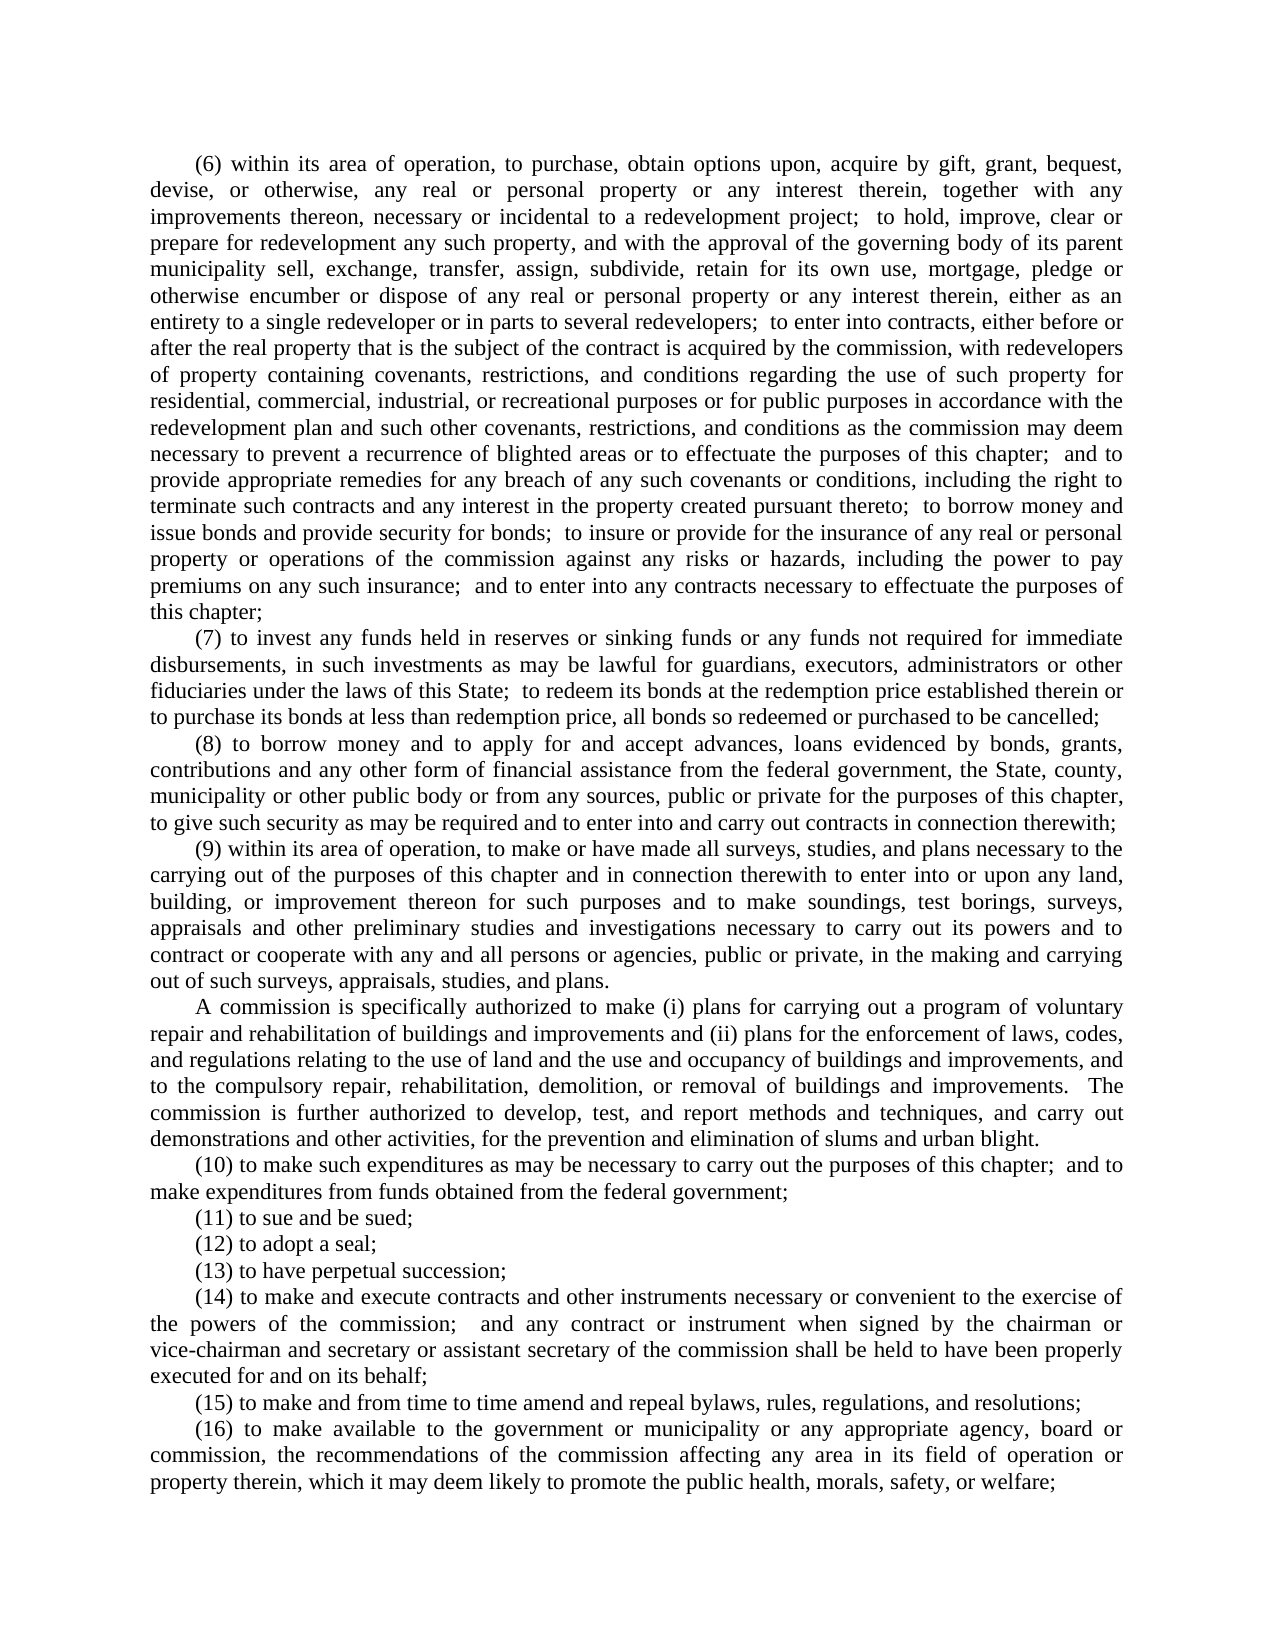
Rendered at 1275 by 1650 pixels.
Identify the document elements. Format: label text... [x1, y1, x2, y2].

text (12) to adopt a seal; [150, 1231, 1125, 1257]
text (10) to make such expenditures as may be necessary to carry out the purposes of this chapter; and to make expenditures from funds obtained from the federal government; [150, 1151, 1125, 1204]
text A commission is specifically authorized to make (i) plans for carrying out a program of voluntary repair and rehabilitation of buildings and improvements and (ii) plans for the enforcement of laws, codes, and regulations relating to the use of land and the use and occupancy of buildings and improvements, and to the compulsory repair, rehabilitation, demolition, or removal of buildings and improvements. The commission is further authorized to develop, test, and report methods and techniques, and carry out demonstrations and other activities, for the prevention and elimination of slums and urban blight. [150, 993, 1125, 1151]
text (15) to make and from time to time amend and repeal bylaws, rules, regulations, and resolutions; [150, 1389, 1125, 1415]
text (16) to make available to the government or municipality or any appropriate agency, board or commission, the recommendations of the commission affecting any area in its field of operation or property therein, which it may deem likely to promote the public health, morals, safety, or welfare; [150, 1415, 1125, 1494]
text (8) to borrow money and to apply for and accept advances, loans evidenced by bonds, grants, contributions and any other form of financial assistance from the federal government, the State, county, municipality or other public body or from any sources, public or private for the purposes of this chapter, to give such security as may be required and to enter into and carry out contracts in connection therewith; [150, 730, 1125, 835]
text (9) within its area of operation, to make or have made all surveys, studies, and plans necessary to the carrying out of the purposes of this chapter and in connection therewith to enter into or upon any land, building, or improvement thereon for such purposes and to make soundings, test borings, surveys, appraisals and other preliminary studies and investigations necessary to carry out its powers and to contract or cooperate with any and all persons or agencies, public or private, in the making and carrying out of such surveys, appraisals, studies, and plans. [150, 835, 1125, 993]
text (6) within its area of operation, to purchase, obtain options upon, acquire by gift, grant, bequest, devise, or otherwise, any real or personal property or any interest therein, together with any improvements thereon, necessary or incidental to a redevelopment project; to hold, improve, clear or prepare for redevelopment any such property, and with the approval of the governing body of its parent municipality sell, exchange, transfer, assign, subdivide, retain for its own use, mortgage, pledge or otherwise encumber or dispose of any real or personal property or any interest therein, either as an entirety to a single redeveloper or in parts to several redevelopers; to enter into contracts, either before or after the real property that is the subject of the contract is acquired by the commission, with redevelopers of property containing covenants, restrictions, and conditions regarding the use of such property for residential, commercial, industrial, or recreational purposes or for public purposes in accordance with the redevelopment plan and such other covenants, restrictions, and conditions as the commission may deem necessary to prevent a recurrence of blighted areas or to effectuate the purposes of this chapter; and to provide appropriate remedies for any breach of any such covenants or conditions, including the right to terminate such contracts and any interest in the property created pursuant thereto; to borrow money and issue bonds and provide security for bonds; to insure or provide for the insurance of any real or personal property or operations of the commission against any risks or hazards, including the power to pay premiums on any such insurance; and to enter into any contracts necessary to effectuate the purposes of this chapter; [150, 150, 1125, 624]
text (13) to have perpetual succession; [150, 1257, 1125, 1283]
text (14) to make and execute contracts and other instruments necessary or convenient to the exercise of the powers of the commission; and any contract or instrument when signed by the chairman or vice-chairman and secretary or assistant secretary of the commission shall be held to have been properly executed for and on its behalf; [150, 1283, 1125, 1389]
text (11) to sue and be sued; [150, 1204, 1125, 1231]
text (7) to invest any funds held in reserves or sinking funds or any funds not required for immediate disbursements, in such investments as may be lawful for guardians, executors, administrators or other fiduciaries under the laws of this State; to redeem its bonds at the redemption price established therein or to purchase its bonds at less than redemption price, all bonds so redeemed or purchased to be cancelled; [150, 624, 1125, 730]
